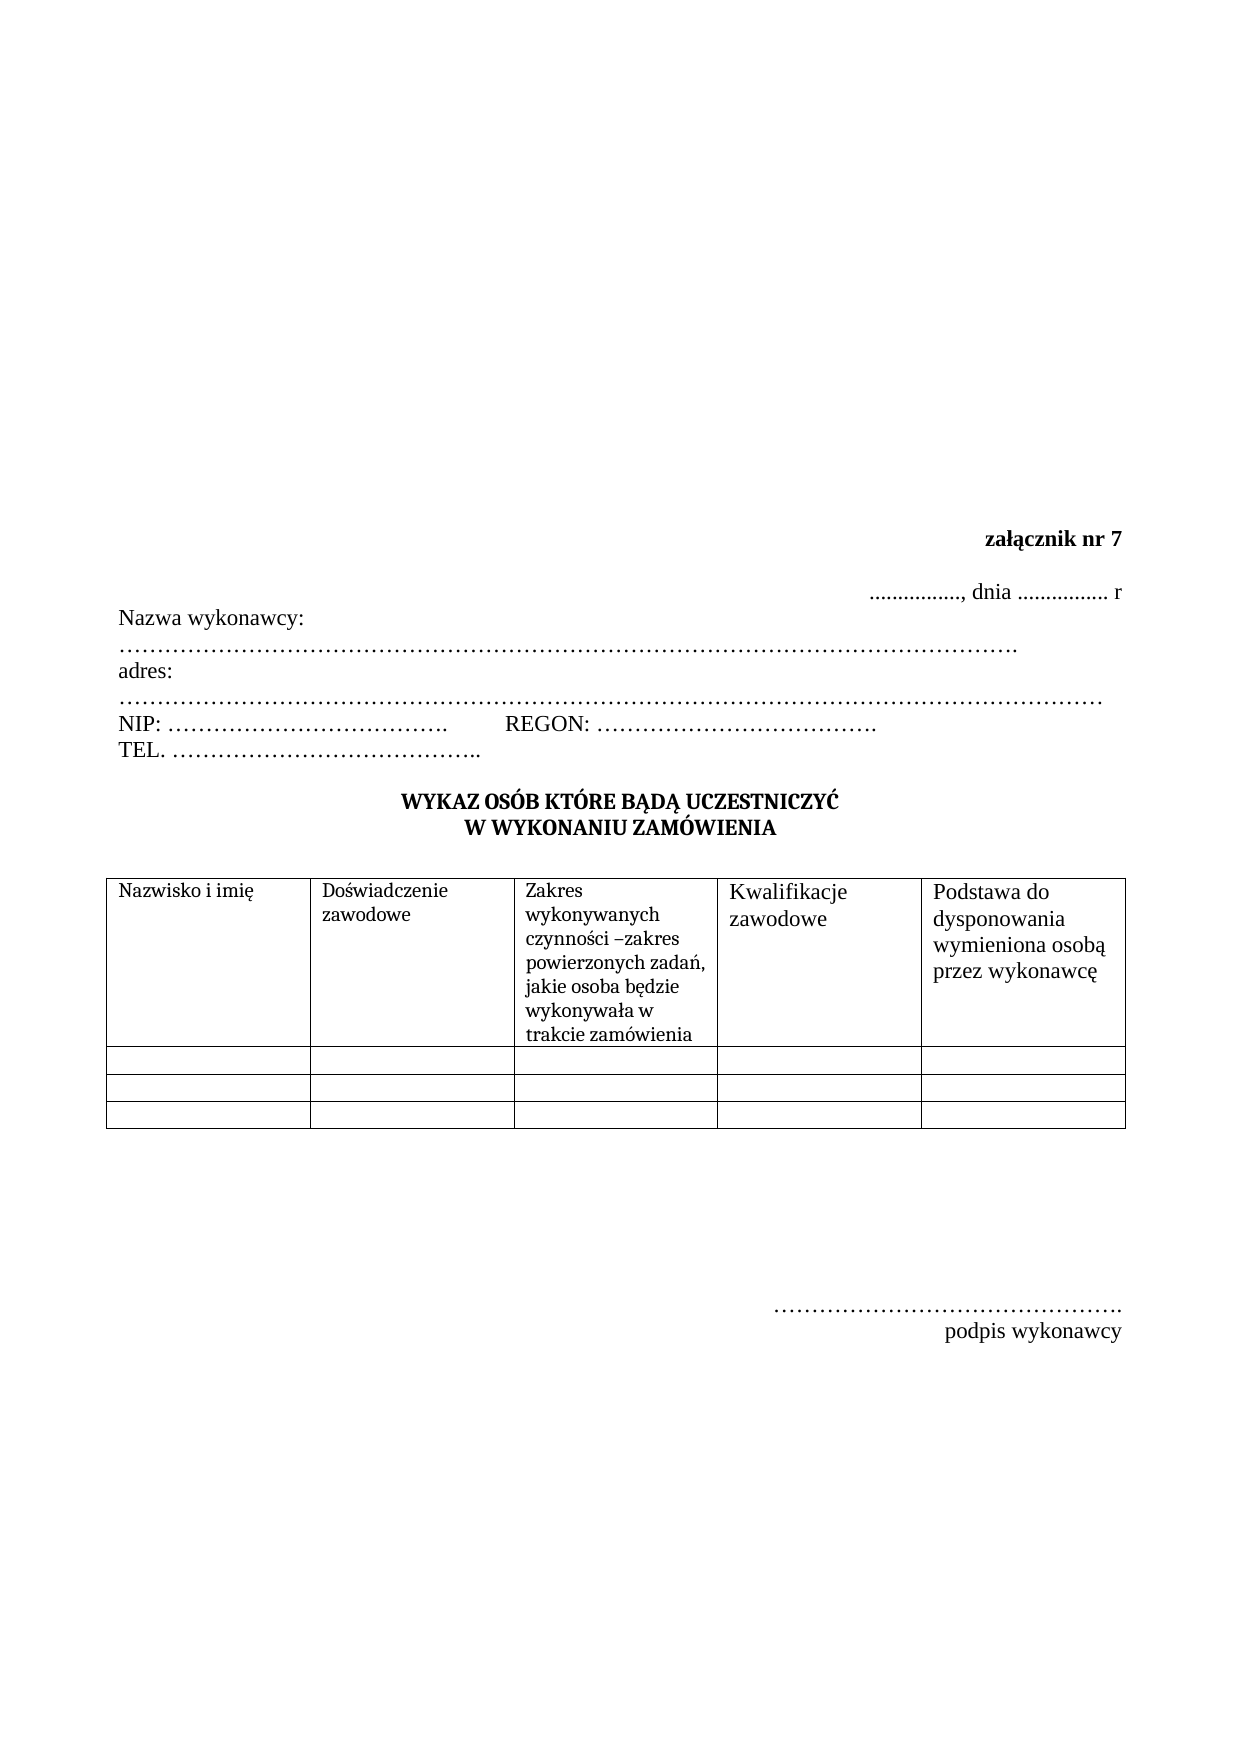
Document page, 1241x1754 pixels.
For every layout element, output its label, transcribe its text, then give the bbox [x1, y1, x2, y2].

text TEL. ………………………………….. [118, 736, 1122, 762]
table_cell [311, 1102, 514, 1128]
text adres: ………………………………………………………………………………………………………………… [118, 657, 1122, 710]
text W WYKONANIU ZAMÓWIENIA [118, 815, 1122, 841]
table_cell [922, 1047, 1125, 1073]
table_header Nazwisko i imię [107, 879, 310, 1046]
text WYKAZ OSÓB KTÓRE BĄDĄ UCZESTNICZYĆ [118, 789, 1122, 815]
table_cell [922, 1075, 1125, 1101]
text załącznik nr 7 [118, 525, 1122, 552]
table_header Zakres wykonywanych czynności –zakres powierzonych zadań, jakie osoba będzie wykonywała w trakcie zamówienia [515, 879, 717, 1046]
table_cell [107, 1102, 310, 1128]
table_header Podstawa do dysponowania wymieniona osobą przez wykonawcę [922, 879, 1125, 1046]
table_cell [922, 1102, 1125, 1128]
table_header Doświadczenie zawodowe [311, 879, 514, 1046]
text Nazwa wykonawcy: ………………………………………………………………………………………………………. [118, 604, 1122, 657]
text ………………………………………. podpis wykonawcy [118, 1291, 1122, 1343]
table_cell [107, 1075, 310, 1101]
table_header Kwalifikacje zawodowe [718, 879, 921, 1046]
table_cell [718, 1102, 921, 1128]
table_cell [515, 1075, 717, 1101]
table_cell [311, 1075, 514, 1101]
table_cell [311, 1047, 514, 1073]
table_cell [515, 1102, 717, 1128]
table_cell [718, 1047, 921, 1073]
text NIP: ………………………………. REGON: ………………………………. [118, 710, 1122, 736]
table_cell [107, 1047, 310, 1073]
table_cell [718, 1075, 921, 1101]
table_cell [515, 1047, 717, 1073]
text ................, dnia ................ r [118, 578, 1122, 604]
